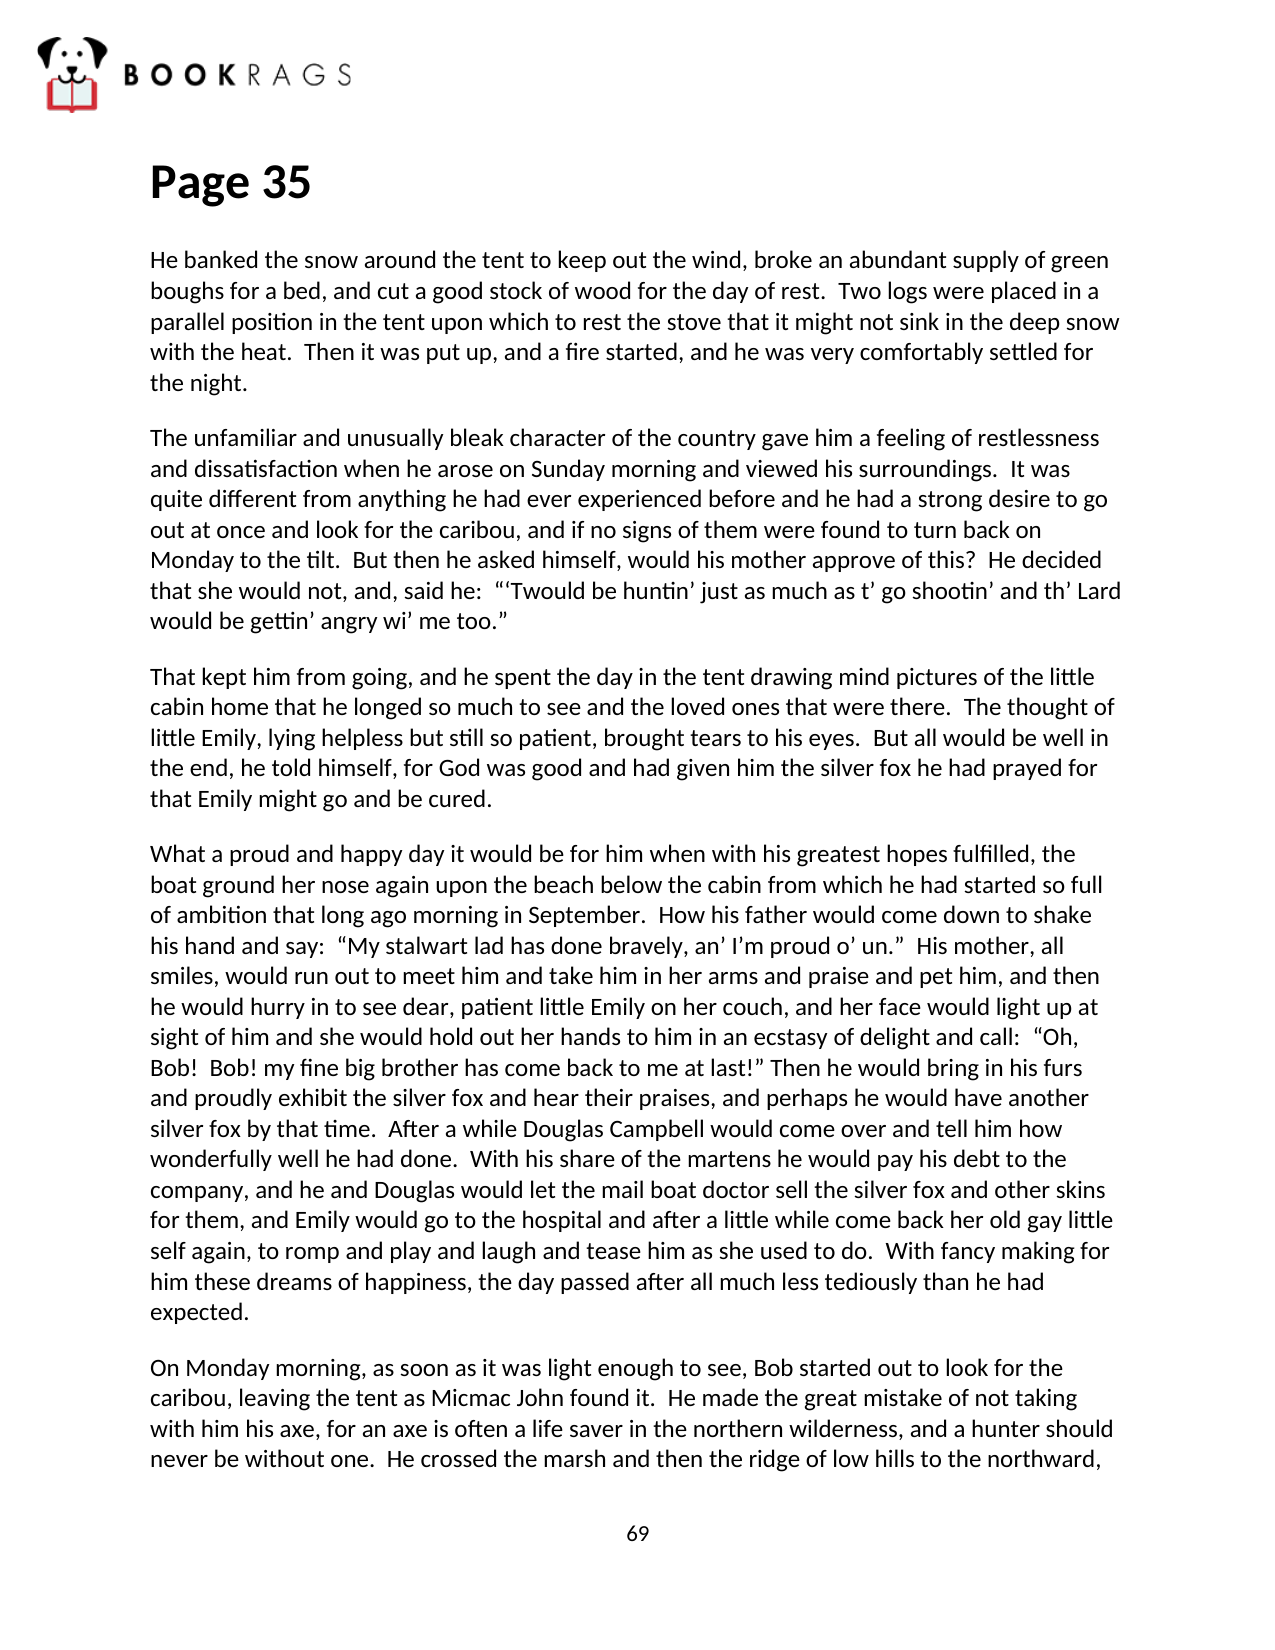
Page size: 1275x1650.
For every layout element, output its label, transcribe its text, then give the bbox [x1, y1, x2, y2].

text Page 35 [150, 150, 1125, 211]
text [150, 1352, 1125, 1474]
text He banked the snow around the tent to keep out the wind, broke an abundant supply of green boughs for a bed, and cut a good stock of wood for the day of rest. Two logs were placed in a parallel position in the tent upon which to rest the stove that it might not sink in the deep snow with the heat. Then it was put up, and a fire started, and he was very comfortably settled for the night. [150, 244, 1125, 397]
text The unfamiliar and unusually bleak character of the country gave him a feeling of restlessness and dissatisfaction when he arose on Sunday morning and viewed his surroundings. It was quite different from anything he had ever experienced before and he had a strong desire to go out at once and look for the caribou, and if no signs of them were found to turn back on Monday to the tilt. But then he asked himself, would his mother approve of this? He decided that she would not, and, said he: “‘Twould be huntin’ just as much as t’ go shootin’ and th’ Lard would be gettin’ angry wi’ me too.” [150, 422, 1125, 636]
text What a proud and happy day it would be for him when with his greatest hopes fulfilled, the boat ground her nose again upon the beach below the cabin from which he had started so full of ambition that long ago morning in September. How his father would come down to shake his hand and say: “My stalwart lad has done bravely, an’ I’m proud o’ un.” His mother, all smiles, would run out to meet him and take him in her arms and praise and pet him, and then he would hurry in to see dear, patient little Emily on her couch, and her face would light up at sight of him and she would hold out her hands to him in an ecstasy of delight and call: “Oh, Bob! Bob! my fine big brother has come back to me at last!” Then he would bring in his furs and proudly exhibit the silver fox and hear their praises, and perhaps he would have another silver fox by that time. After a while Douglas Campbell would come over and tell him how wonderfully well he had done. With his share of the martens he would pay his debt to the company, and he and Douglas would let the mail boat doctor sell the silver fox and other skins for them, and Emily would go to the hospital and after a little while come back her old gay little self again, to romp and play and laugh and tease him as she used to do. With fancy making for him these dreams of happiness, the day passed after all much less tediously than he had expected. [150, 838, 1125, 1327]
picture [37, 37, 351, 113]
text That kept him from going, and he spent the day in the tent drawing mind pictures of the little cabin home that he longed so much to see and the loved ones that were there. The thought of little Emily, lying helpless but still so patient, brought tears to his eyes. But all would be well in the end, he told himself, for God was good and had given him the silver fox he had prayed for that Emily might go and be cured. [150, 661, 1125, 813]
